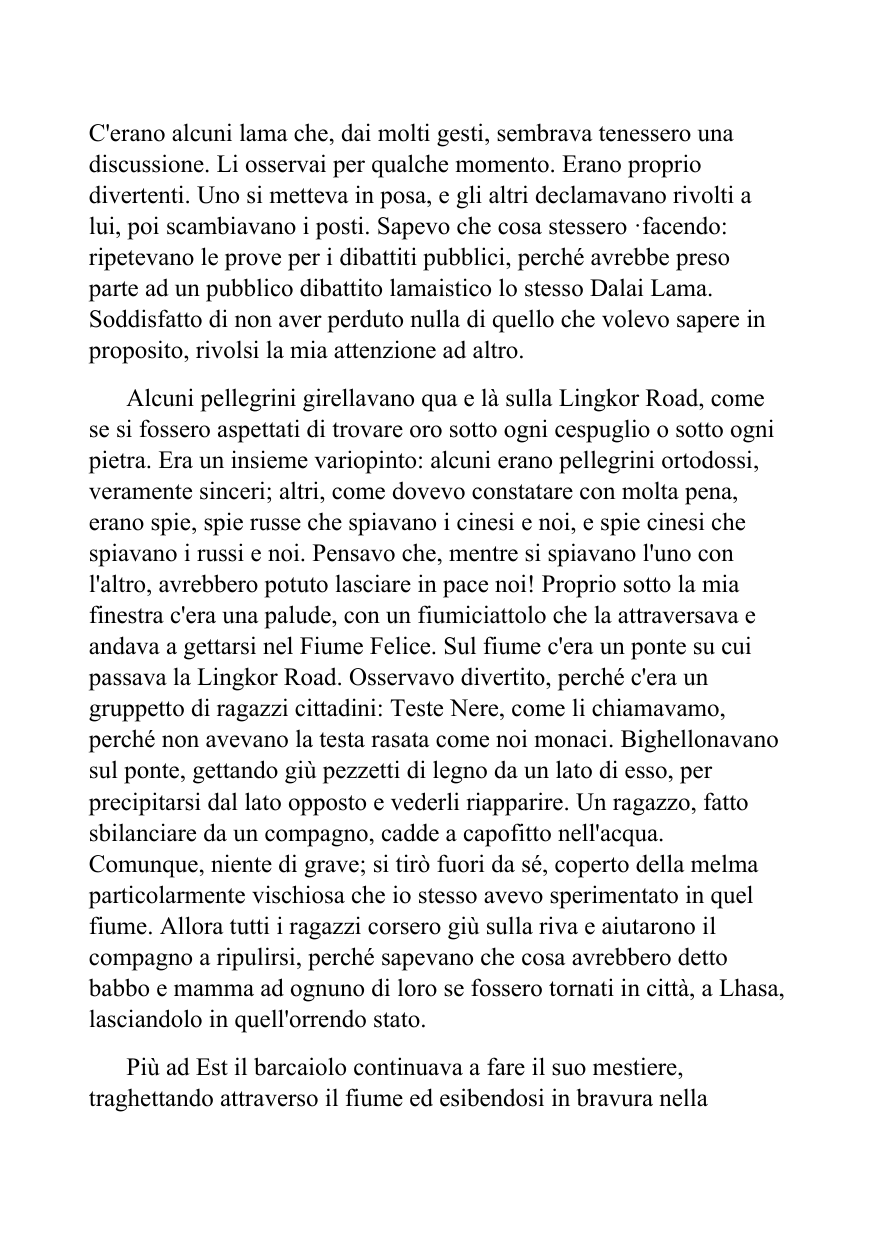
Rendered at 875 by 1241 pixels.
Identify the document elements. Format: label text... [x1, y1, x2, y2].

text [89, 1052, 785, 1111]
text Alcuni pellegrini girellavano qua e là sulla Lingkor Road, come se si fossero aspettati di trovare oro sotto ogni cespuglio o sotto ogni pietra. Era un insieme variopinto: alcuni erano pellegrini ortodossi, veramente sinceri; altri, come dovevo constatare con molta pena, erano spie, spie russe che spiavano i cinesi e noi, e spie cinesi che spiavano i russi e noi. Pensavo che, mentre si spiavano l'uno con l'altro, avrebbero potuto lasciare in pace noi! Proprio sotto la mia finestra c'era una palude, con un fiumiciattolo che la attraversava e andava a gettarsi nel Fiume Felice. Sul fiume c'era un ponte su cui passava la Lingkor Road. Osservavo divertito, perché c'era un gruppetto di ragazzi cittadini: Teste Nere, come li chiamavamo, perché non avevano la testa rasata come noi monaci. Bighellonavano sul ponte, gettando giù pezzetti di legno da un lato di esso, per precipitarsi dal lato opposto e vederli riapparire. Un ragazzo, fatto sbilanciare da un compagno, cadde a capofitto nell'acqua. Comunque, niente di grave; si tirò fuori da sé, coperto della melma particolarmente vischiosa che io stesso avevo sperimentato in quel fiume. Allora tutti i ragazzi corsero giù sulla riva e aiutarono il compagno a ripulirsi, perché sapevano che cosa avrebbero detto babbo e mamma ad ognuno di loro se fossero tornati in città, a Lhasa, lasciandolo in quell'orrendo stato. [89, 383, 785, 1033]
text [89, 118, 785, 364]
